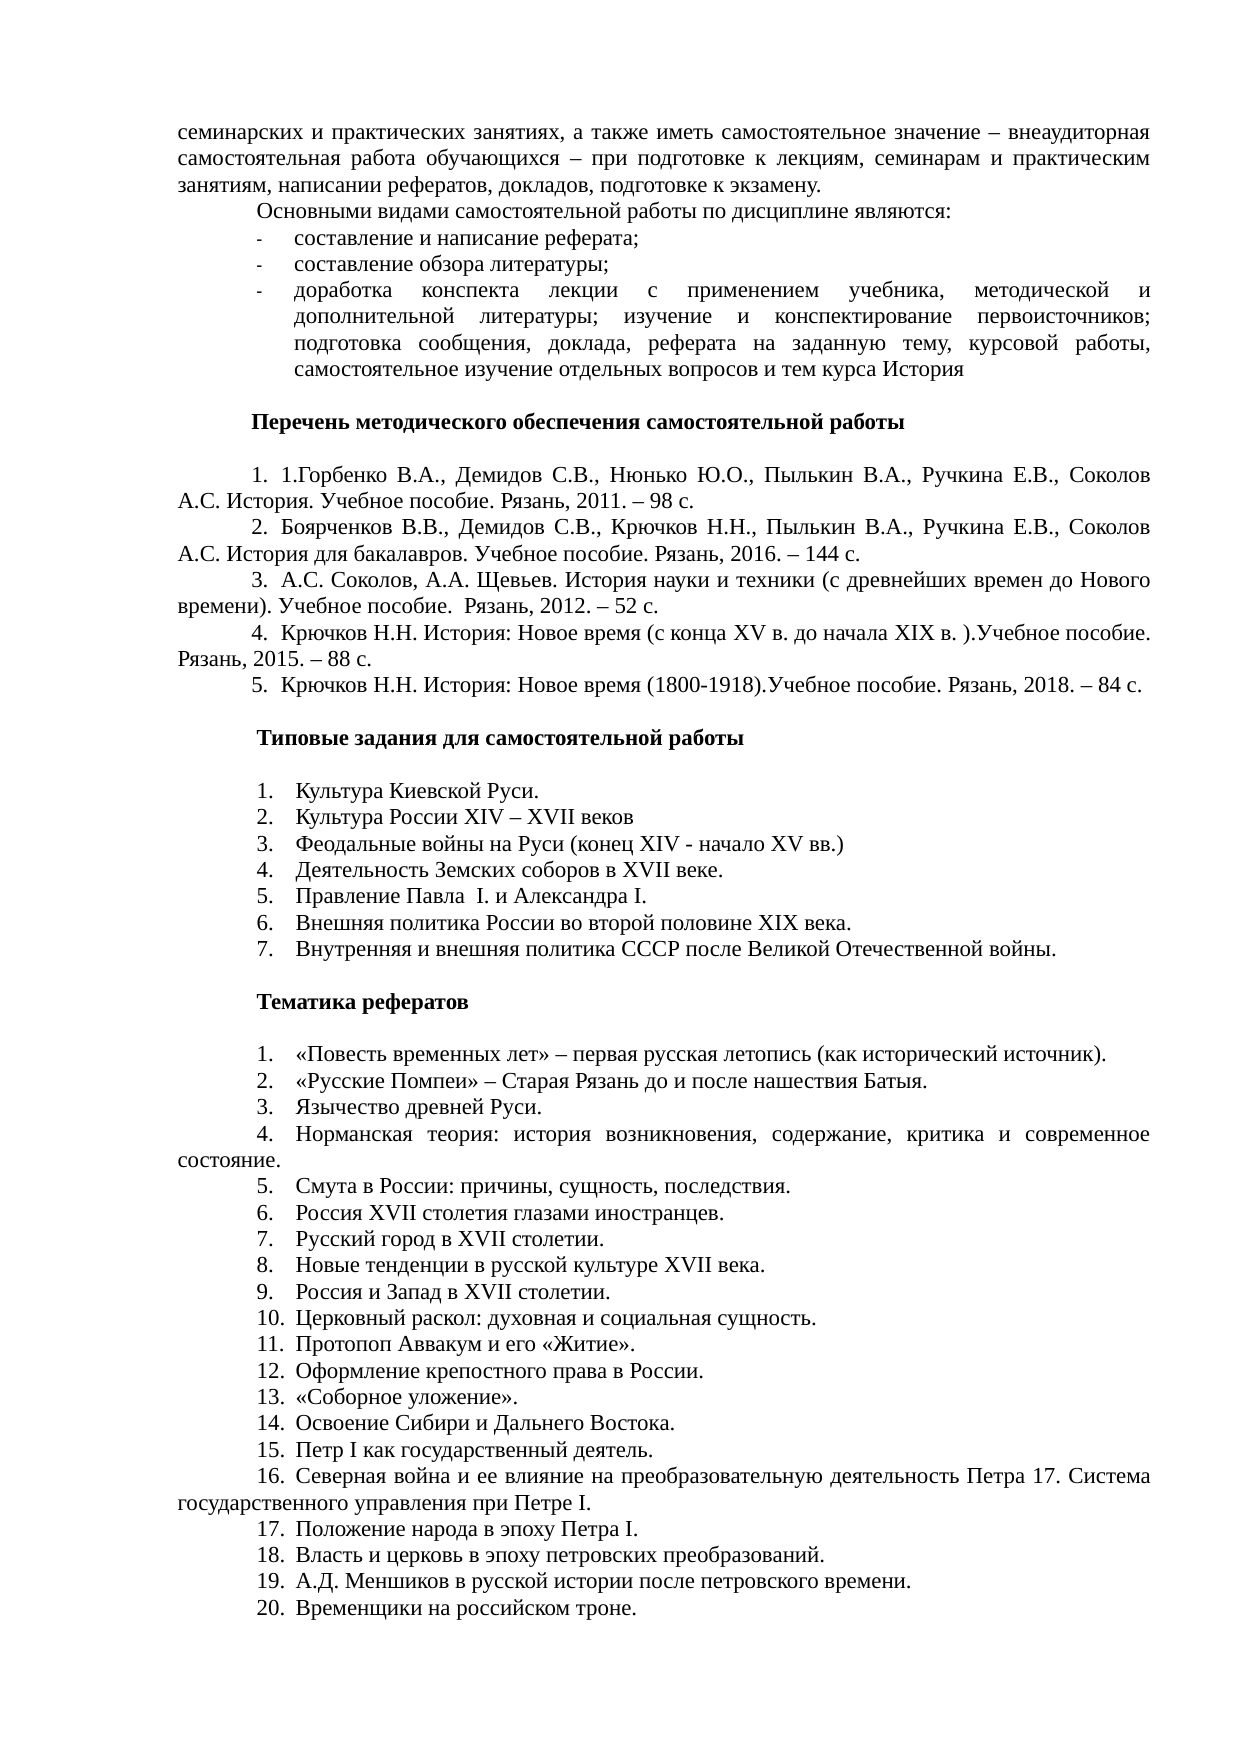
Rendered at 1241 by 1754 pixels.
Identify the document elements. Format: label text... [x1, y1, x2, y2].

list «Повесть временных лет» – первая русская летопись (как исторический источник). [177, 1041, 1152, 1067]
list Власть и церковь в эпоху петровских преобразований. [177, 1541, 1152, 1568]
list составление обзора литературы; [256, 250, 1152, 276]
list Церковный раскол: духовная и социальная сущность. [177, 1304, 1152, 1330]
list Крючков Н.Н. История: Новое время (1800-1918).Учебное пособие. Рязань, 2018. – 84 с. [177, 672, 1152, 698]
list Положение народа в эпоху Петра I. [177, 1515, 1152, 1541]
list Петр I как государственный деятель. [177, 1436, 1152, 1462]
list Русский город в XVII столетии. [177, 1225, 1152, 1251]
list Внешняя политика России во второй половине XIX века. [256, 909, 1152, 935]
list Россия XVII столетия глазами иностранцев. [177, 1199, 1152, 1225]
list «Соборное уложение». [177, 1383, 1152, 1409]
list Северная война и ее влияние на преобразовательную деятельность Петра 17. Система государственного управления при Петре I. [177, 1462, 1152, 1515]
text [177, 118, 1152, 197]
text Типовые задания для самостоятельной работы [177, 724, 1152, 751]
list Культура Киевской Руси. [256, 777, 1152, 803]
list Язычество древней Руси. [177, 1093, 1152, 1119]
list Россия и Запад в XVII столетии. [177, 1278, 1152, 1304]
list Культура России XIV – XVII веков [256, 803, 1152, 830]
list составление и написание реферата; [256, 223, 1152, 250]
list Правление Павла I. и Александра I. [256, 882, 1152, 909]
text Основными видами самостоятельной работы по дисциплине являются: [177, 197, 1152, 223]
list Оформление крепостного права в России. [177, 1357, 1152, 1383]
text Перечень методического обеспечения самостоятельной работы [177, 408, 1152, 434]
list Смута в России: причины, сущность, последствия. [177, 1172, 1152, 1199]
list Временщики на российском троне. [177, 1594, 1152, 1620]
list Освоение Сибири и Дальнего Востока. [177, 1409, 1152, 1436]
text Тематика рефератов [177, 988, 1152, 1014]
list Норманская теория: история возникновения, содержание, критика и современное состояние. [177, 1119, 1152, 1172]
list А.Д. Меншиков в русской истории после петровского времени. [177, 1568, 1152, 1594]
list А.С. Соколов, А.А. Щевьев. История науки и техники (с древнейших времен до Нового времени). Учебное пособие. Рязань, 2012. – 52 с. [177, 566, 1152, 619]
list доработка конспекта лекции с применением учебника, методической и дополнительной литературы; изучение и конспектирование первоисточников; подготовка сообщения, доклада, реферата на заданную тему, курсовой работы, самостоятельное изучение отдельных вопросов и тем курса История [256, 276, 1152, 382]
list Феодальные войны на Руси (конец XIV - начало XV вв.) [256, 830, 1152, 856]
list Протопоп Аввакум и его «Житие». [177, 1330, 1152, 1357]
list 1.Горбенко В.А., Демидов С.В., Нюнько Ю.О., Пылькин В.А., Ручкина Е.В., Соколов А.С. История. Учебное пособие. Рязань, 2011. – 98 с. [177, 461, 1152, 513]
list Новые тенденции в русской культуре XVII века. [177, 1251, 1152, 1278]
list Боярченков В.В., Демидов С.В., Крючков Н.Н., Пылькин В.А., Ручкина Е.В., Соколов А.С. История для бакалавров. Учебное пособие. Рязань, 2016. – 144 с. [177, 513, 1152, 566]
list Крючков Н.Н. История: Новое время (с конца XV в. до начала XIX в. ).Учебное пособие. Рязань, 2015. – 88 с. [177, 619, 1152, 672]
list Внутренняя и внешняя политика СССР после Великой Отечественной войны. [256, 935, 1152, 961]
list Деятельность Земских соборов в XVII веке. [256, 856, 1152, 882]
list «Русские Помпеи» – Старая Рязань до и после нашествия Батыя. [177, 1067, 1152, 1093]
